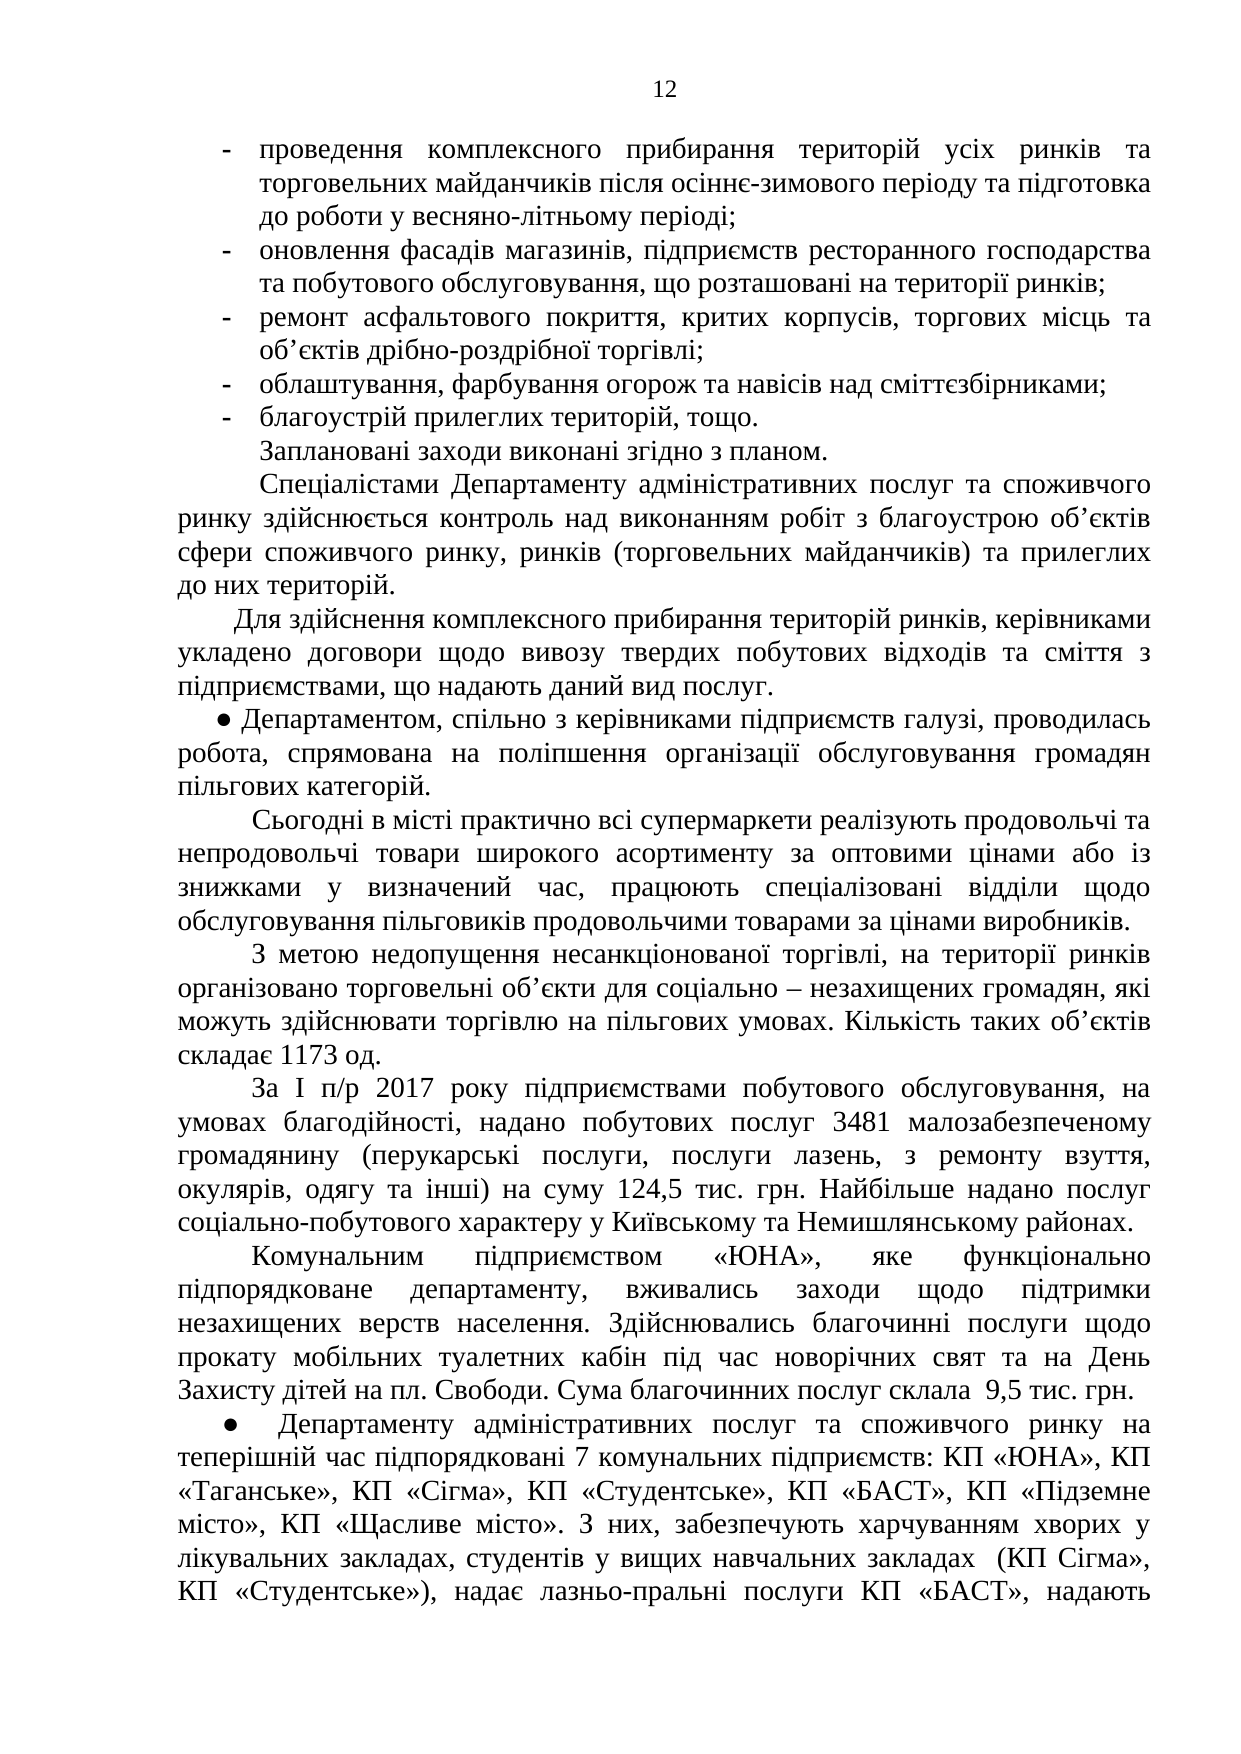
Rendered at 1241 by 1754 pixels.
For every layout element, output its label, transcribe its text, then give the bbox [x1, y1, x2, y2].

list облаштування, фарбування огорож та навісів над сміттєзбірниками; [222, 366, 1152, 399]
list проведення комплексного прибирання територій усіх ринків та торговельних майданчиків після осіннє-зимового періоду та підготовка до роботи у весняно-літньому періоді; [222, 131, 1152, 232]
text Заплановані заходи виконані згідно з планом. [259, 433, 1152, 467]
list благоустрій прилеглих територій, тощо. [222, 399, 1152, 433]
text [177, 1406, 1152, 1607]
text Спеціалістами Департаменту адміністративних послуг та споживчого ринку здійснюється контроль над виконанням робіт з благоустрою об’єктів сфери споживчого ринку, ринків (торговельних майданчиків) та прилеглих до них територій. [177, 467, 1152, 601]
text За I п/р 2017 року підприємствами побутового обслуговування, на умовах благодійності, надано побутових послуг 3481 малозабезпеченому громадянину (перукарські послуги, послуги лазень, з ремонту взуття, окулярів, одягу та інші) на суму 124,5 тис. грн. Найбільше надано послуг соціально-побутового характеру у Київському та Немишлянському районах. [177, 1070, 1152, 1238]
text Сьогодні в місті практично всі супермаркети реалізують продовольчі та непродовольчі товари широкого асортименту за оптовими цінами або із знижками у визначений час, працюють спеціалізовані відділи щодо обслуговування пільговиків продовольчими товарами за цінами виробників. [177, 802, 1152, 936]
text ● Департаментом, спільно з керівниками підприємств галузі, проводилась робота, спрямована на поліпшення організації обслуговування громадян пільгових категорій. [177, 701, 1152, 802]
list ремонт асфальтового покриття, критих корпусів, торгових місць та об’єктів дрібно-роздрібної торгівлі; [222, 299, 1152, 366]
text Для здійснення комплексного прибирання територій ринків, керівниками укладено договори щодо вивозу твердих побутових відходів та сміття з підприємствами, що надають даний вид послуг. [177, 601, 1152, 701]
text Комунальним підприємством «ЮНА», яке функціонально підпорядковане департаменту, вживались заходи щодо підтримки незахищених верств населення. Здійснювались благочинні послуги щодо прокату мобільних туалетних кабін під час новорічних свят та на День Захисту дітей на пл. Свободи. Сума благочинних послуг склала 9,5 тис. грн. [177, 1238, 1152, 1406]
text З метою недопущення несанкціонованої торгівлі, на території ринків організовано торговельні об’єкти для соціально – незахищених громадян, які можуть здійснювати торгівлю на пільгових умовах. Кількість таких об’єктів складає 1173 од. [177, 936, 1152, 1070]
list оновлення фасадів магазинів, підприємств ресторанного господарства та побутового обслуговування, що розташовані на території ринків; [222, 232, 1152, 299]
